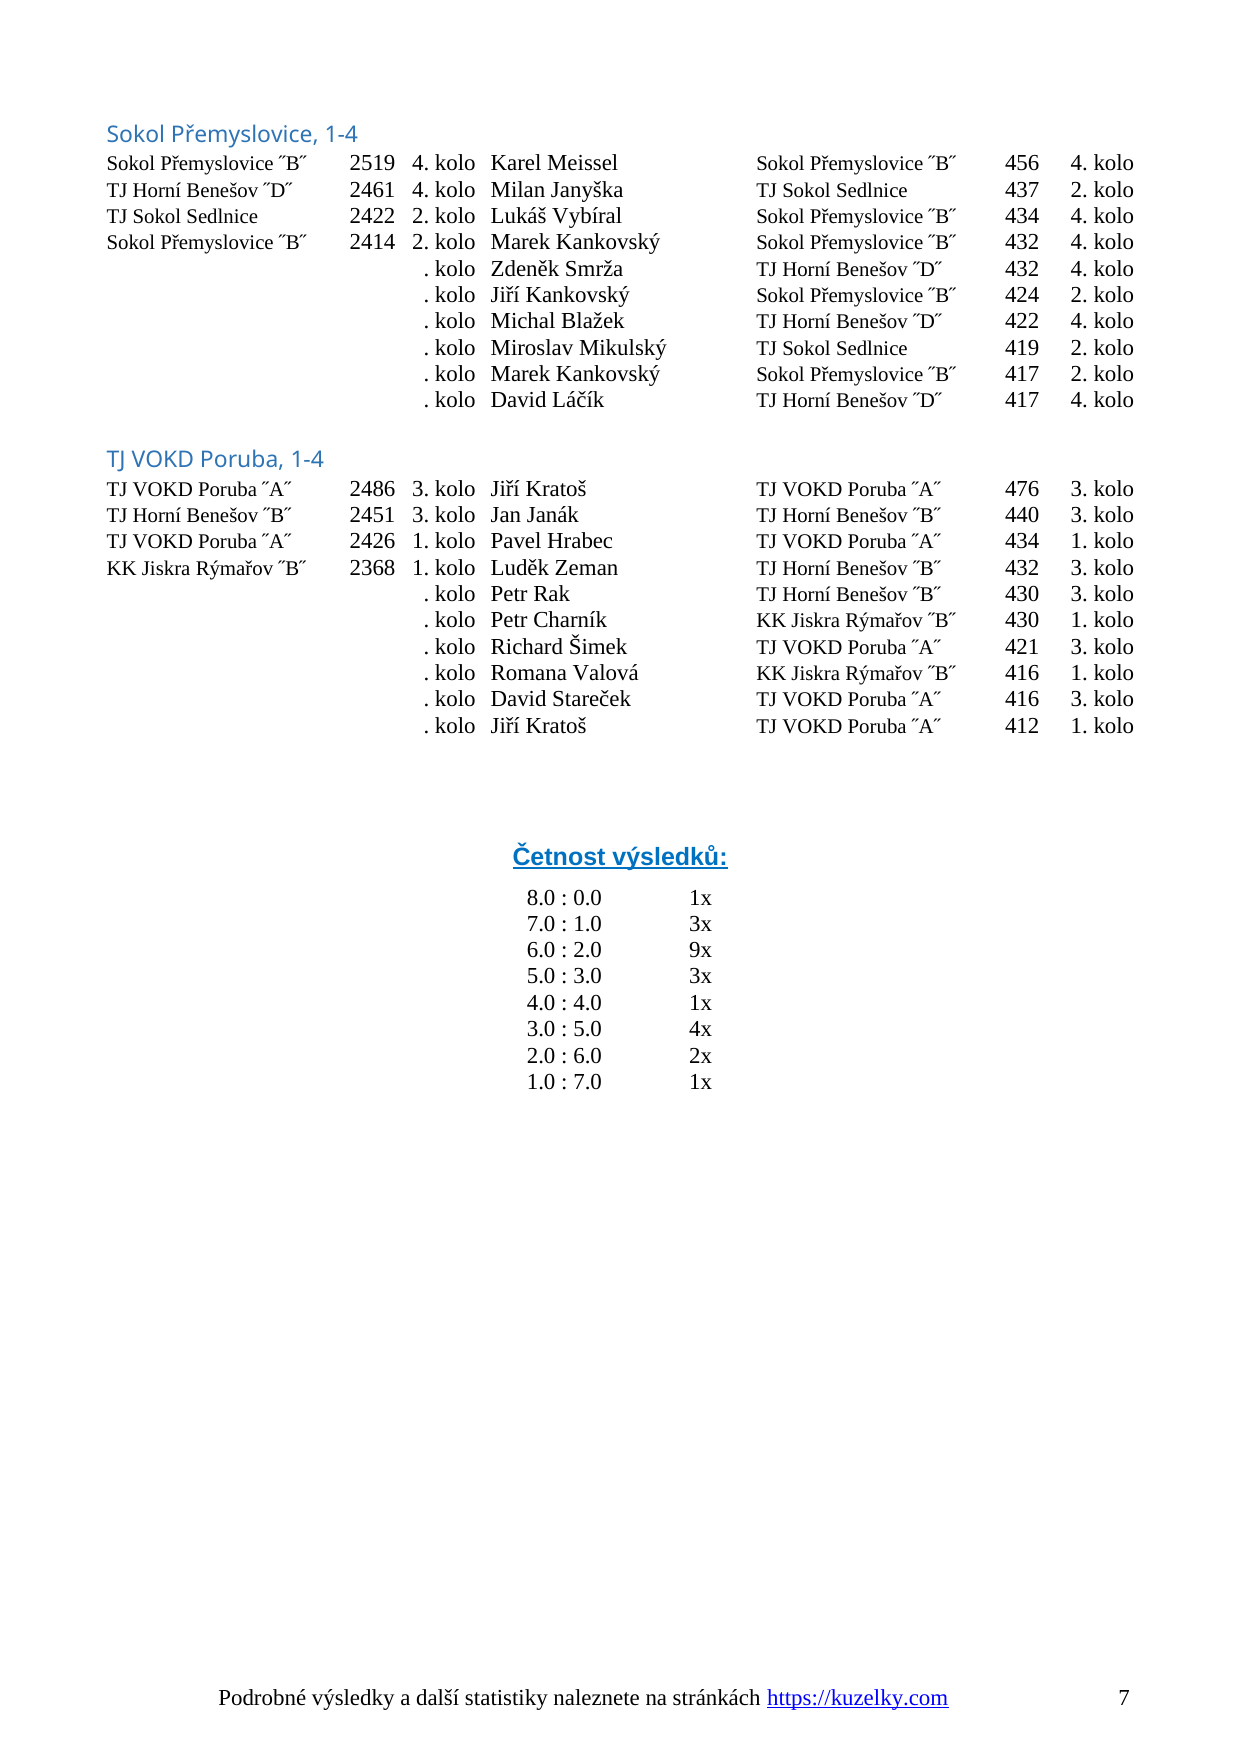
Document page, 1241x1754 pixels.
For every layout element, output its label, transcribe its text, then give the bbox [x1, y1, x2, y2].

text Četnost výsledků: [94, 842, 1145, 871]
text . kolo Jiří Kankovský Sokol Přemyslovice ˝B˝ 424 2. kolo [106, 281, 1134, 307]
text TJ VOKD Poruba ˝A˝ 2486 3. kolo Jiří Kratoš TJ VOKD Poruba ˝A˝ 476 3. kolo [106, 475, 1134, 501]
text . kolo David Stareček TJ VOKD Poruba ˝A˝ 416 3. kolo [106, 686, 1134, 712]
text . kolo Jiří Kratoš TJ VOKD Poruba ˝A˝ 412 1. kolo [106, 712, 1134, 738]
text 3.0 : 5.0 4x [106, 1015, 1134, 1042]
text 4.0 : 4.0 1x [106, 989, 1134, 1015]
text 7.0 : 1.0 3x [106, 910, 1134, 936]
subtitle TJ VOKD Poruba, 1-4 [106, 443, 1134, 475]
text Sokol Přemyslovice ˝B˝ 2414 2. kolo Marek Kankovský Sokol Přemyslovice ˝B˝ 432 4. kolo [106, 228, 1134, 255]
text KK Jiskra Rýmařov ˝B˝ 2368 1. kolo Luděk Zeman TJ Horní Benešov ˝B˝ 432 3. kolo [106, 554, 1134, 580]
text . kolo Michal Blažek TJ Horní Benešov ˝D˝ 422 4. kolo [106, 307, 1134, 334]
text 5.0 : 3.0 3x [106, 963, 1134, 989]
text 8.0 : 0.0 1x [106, 883, 1134, 910]
text 2.0 : 6.0 2x [106, 1042, 1134, 1068]
text TJ Horní Benešov ˝B˝ 2451 3. kolo Jan Janák TJ Horní Benešov ˝B˝ 440 3. kolo [106, 501, 1134, 527]
text TJ VOKD Poruba ˝A˝ 2426 1. kolo Pavel Hrabec TJ VOKD Poruba ˝A˝ 434 1. kolo [106, 527, 1134, 554]
text 1.0 : 7.0 1x [106, 1068, 1134, 1094]
text . kolo Zdeněk Smrža TJ Horní Benešov ˝D˝ 432 4. kolo [106, 255, 1134, 281]
text . kolo Marek Kankovský Sokol Přemyslovice ˝B˝ 417 2. kolo [106, 360, 1134, 387]
text . kolo Miroslav Mikulský TJ Sokol Sedlnice 419 2. kolo [106, 334, 1134, 360]
subtitle Sokol Přemyslovice, 1-4 [106, 118, 1134, 149]
text . kolo David Láčík TJ Horní Benešov ˝D˝ 417 4. kolo [106, 387, 1134, 413]
text . kolo Richard Šimek TJ VOKD Poruba ˝A˝ 421 3. kolo [106, 633, 1134, 659]
text TJ Sokol Sedlnice 2422 2. kolo Lukáš Vybíral Sokol Přemyslovice ˝B˝ 434 4. kolo [106, 202, 1134, 228]
text . kolo Romana Valová KK Jiskra Rýmařov ˝B˝ 416 1. kolo [106, 659, 1134, 686]
text 6.0 : 2.0 9x [106, 936, 1134, 963]
text TJ Horní Benešov ˝D˝ 2461 4. kolo Milan Janyška TJ Sokol Sedlnice 437 2. kolo [106, 176, 1134, 202]
text . kolo Petr Charník KK Jiskra Rýmařov ˝B˝ 430 1. kolo [106, 606, 1134, 633]
text Sokol Přemyslovice ˝B˝ 2519 4. kolo Karel Meissel Sokol Přemyslovice ˝B˝ 456 4. kolo [106, 149, 1134, 176]
text . kolo Petr Rak TJ Horní Benešov ˝B˝ 430 3. kolo [106, 580, 1134, 606]
